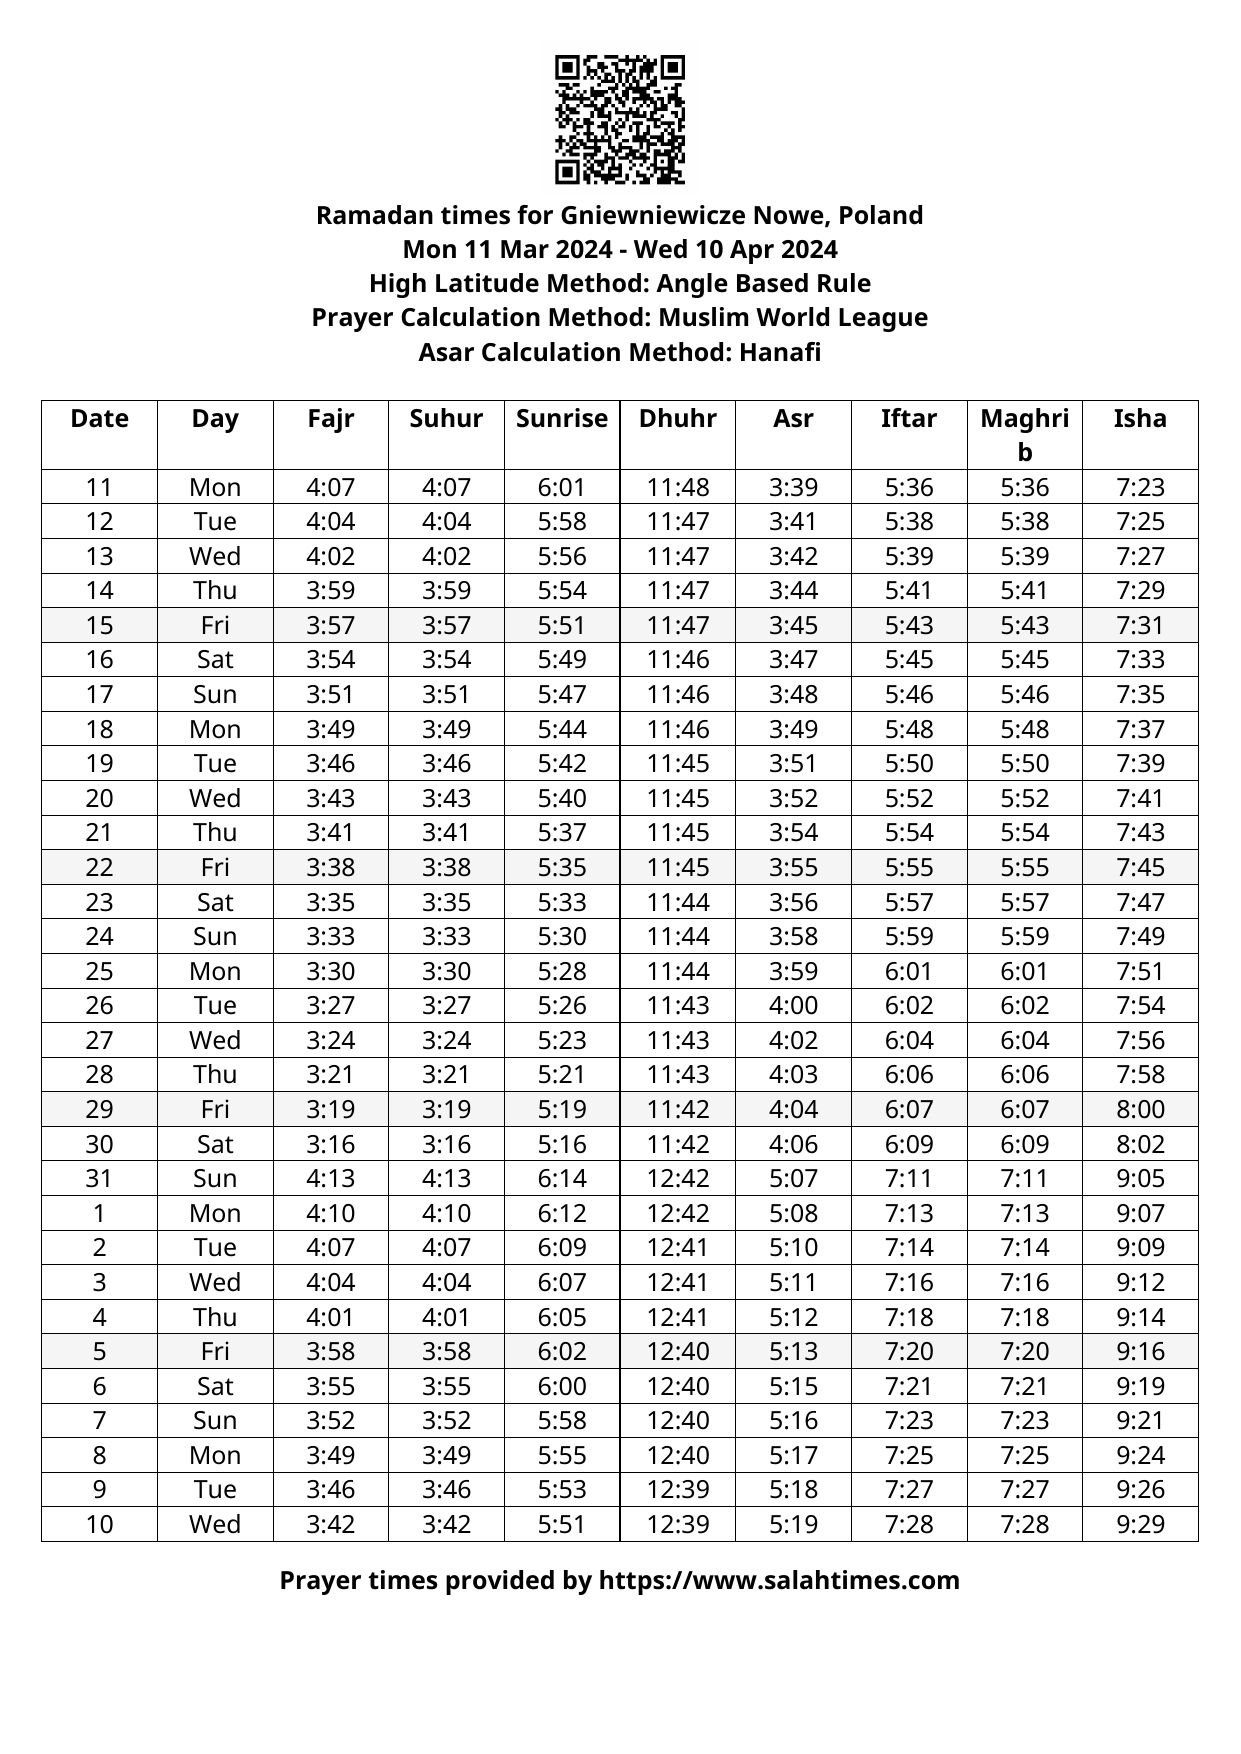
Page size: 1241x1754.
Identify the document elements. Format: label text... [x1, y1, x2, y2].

table_cell 3:55 [274, 1369, 388, 1402]
table_cell 5:55 [852, 850, 967, 884]
table_cell 7:13 [852, 1196, 967, 1229]
table_cell 5:40 [505, 781, 619, 814]
table_cell 5:12 [736, 1300, 851, 1333]
table_cell 3:33 [274, 919, 388, 953]
table_cell 23 [42, 885, 157, 918]
table_cell 1 [42, 1196, 157, 1229]
table_cell 5:48 [852, 712, 967, 745]
table_cell 4:01 [274, 1300, 388, 1333]
table_cell 5:13 [736, 1334, 851, 1368]
table_cell 6:12 [505, 1196, 619, 1229]
table_cell 5:46 [852, 677, 967, 711]
table_cell Tue [158, 1473, 273, 1506]
table_cell 5:45 [968, 643, 1082, 676]
table_cell 11:43 [621, 1023, 735, 1057]
table_cell 5:50 [852, 746, 967, 780]
table_cell 3:41 [274, 816, 388, 849]
table_cell 3:55 [736, 850, 851, 884]
table_cell Sat [158, 643, 273, 676]
table_cell 5:54 [505, 574, 619, 607]
table_cell 6:06 [968, 1058, 1082, 1091]
table_cell 6:09 [852, 1127, 967, 1160]
table_cell 7:14 [852, 1231, 967, 1264]
table_cell Fri [158, 850, 273, 884]
table_cell 3:19 [274, 1092, 388, 1126]
table_cell 12:41 [621, 1265, 735, 1299]
table_cell 7:41 [1083, 781, 1198, 814]
table_cell 5:51 [505, 608, 619, 642]
table_header Isha [1083, 401, 1198, 469]
table_cell 12:39 [621, 1507, 735, 1541]
table_cell 5:42 [505, 746, 619, 780]
table_cell 5:44 [505, 712, 619, 745]
table_cell 3:48 [736, 677, 851, 711]
table_cell Thu [158, 816, 273, 849]
table_cell 9 [42, 1473, 157, 1506]
table_header Date [42, 401, 157, 469]
table_cell 3:46 [389, 746, 504, 780]
table_cell 5:30 [505, 919, 619, 953]
table_cell 11:48 [621, 470, 735, 503]
table_cell 22 [42, 850, 157, 884]
table_cell 5:41 [968, 574, 1082, 607]
table_cell 4:04 [274, 504, 388, 538]
table_cell Wed [158, 539, 273, 572]
table_cell 7:51 [1083, 954, 1198, 987]
table_cell 7:20 [968, 1334, 1082, 1368]
table_cell Mon [158, 712, 273, 745]
table_cell 3:44 [736, 574, 851, 607]
table_cell 25 [42, 954, 157, 987]
table_cell 3:54 [274, 643, 388, 676]
table_cell 5:53 [505, 1473, 619, 1506]
table_cell 7:23 [1083, 470, 1198, 503]
table_cell 11:46 [621, 677, 735, 711]
table_cell 3:43 [389, 781, 504, 814]
table_cell 9:19 [1083, 1369, 1198, 1402]
table_cell 7:45 [1083, 850, 1198, 884]
table_cell 9:07 [1083, 1196, 1198, 1229]
table_cell 7:18 [968, 1300, 1082, 1333]
table_cell 9:29 [1083, 1507, 1198, 1541]
table_cell 5:52 [968, 781, 1082, 814]
table_cell 3:52 [736, 781, 851, 814]
table_cell 8 [42, 1438, 157, 1472]
table_cell 5:45 [852, 643, 967, 676]
table_cell 5:39 [852, 539, 967, 572]
table_cell 3:41 [736, 504, 851, 538]
table_cell 3:57 [389, 608, 504, 642]
table_cell 7:35 [1083, 677, 1198, 711]
text Prayer times provided by https://www.salahtimes.com [42, 1563, 1198, 1597]
table_cell 6:00 [505, 1369, 619, 1402]
table_cell 11:45 [621, 816, 735, 849]
table_cell 12:42 [621, 1161, 735, 1195]
table_cell 4:04 [736, 1092, 851, 1126]
table_cell 4:07 [389, 470, 504, 503]
table_cell 4:07 [274, 470, 388, 503]
table_cell 11:47 [621, 608, 735, 642]
table_cell 6:07 [505, 1265, 619, 1299]
table_cell 19 [42, 746, 157, 780]
table_cell Sat [158, 885, 273, 918]
table_cell 5:57 [968, 885, 1082, 918]
table_cell 3:24 [274, 1023, 388, 1057]
table_cell 3 [42, 1265, 157, 1299]
table_cell 31 [42, 1161, 157, 1195]
text Mon 11 Mar 2024 - Wed 10 Apr 2024 [42, 232, 1198, 266]
table_cell Sun [158, 1404, 273, 1437]
table_cell 7:43 [1083, 816, 1198, 849]
table_cell 3:58 [736, 919, 851, 953]
table_cell 4:03 [736, 1058, 851, 1091]
table_cell 3:58 [389, 1334, 504, 1368]
table_cell 3:21 [389, 1058, 504, 1091]
table_cell 6:01 [505, 470, 619, 503]
table_cell 11:45 [621, 746, 735, 780]
table_cell Mon [158, 954, 273, 987]
table_cell 4:04 [389, 1265, 504, 1299]
table_cell Fri [158, 608, 273, 642]
table_cell 5:28 [505, 954, 619, 987]
table_cell 5:36 [968, 470, 1082, 503]
table_cell 12:41 [621, 1231, 735, 1264]
table_cell 5 [42, 1334, 157, 1368]
table_cell 3:59 [736, 954, 851, 987]
table_header Iftar [852, 401, 967, 469]
table_cell 3:59 [274, 574, 388, 607]
table_cell 7:39 [1083, 746, 1198, 780]
table_cell 3:49 [274, 1438, 388, 1472]
table_cell 12:40 [621, 1404, 735, 1437]
table_cell 3:56 [736, 885, 851, 918]
table_cell 4:02 [389, 539, 504, 572]
table_cell 5:43 [852, 608, 967, 642]
table_cell 5:10 [736, 1231, 851, 1264]
table_cell 4:07 [274, 1231, 388, 1264]
table_cell 5:47 [505, 677, 619, 711]
table_cell 3:16 [389, 1127, 504, 1160]
text Ramadan times for Gniewniewicze Nowe, Poland [42, 198, 1198, 232]
table_cell 11:47 [621, 574, 735, 607]
table_cell Tue [158, 504, 273, 538]
table_cell 14 [42, 574, 157, 607]
table_cell 7 [42, 1404, 157, 1437]
table_cell 3:49 [736, 712, 851, 745]
table_cell 13 [42, 539, 157, 572]
table_cell 7:29 [1083, 574, 1198, 607]
table_cell Mon [158, 1438, 273, 1472]
table_cell Sun [158, 677, 273, 711]
table_cell 7:16 [852, 1265, 967, 1299]
table_cell 20 [42, 781, 157, 814]
table_cell 5:17 [736, 1438, 851, 1472]
table_cell 4:02 [736, 1023, 851, 1057]
table_cell Sun [158, 919, 273, 953]
table_cell 7:56 [1083, 1023, 1198, 1057]
table_cell 8:02 [1083, 1127, 1198, 1160]
table_cell 3:54 [736, 816, 851, 849]
table_cell 5:23 [505, 1023, 619, 1057]
table_cell 4:01 [389, 1300, 504, 1333]
table_cell 3:58 [274, 1334, 388, 1368]
table_header Dhuhr [621, 401, 735, 469]
table_cell 3:59 [389, 574, 504, 607]
table_cell 5:16 [736, 1404, 851, 1437]
table_cell 5:19 [505, 1092, 619, 1126]
table_cell 3:21 [274, 1058, 388, 1091]
text High Latitude Method: Angle Based Rule [42, 266, 1198, 300]
table_cell 5:38 [852, 504, 967, 538]
table_cell 7:25 [852, 1438, 967, 1472]
table_cell 27 [42, 1023, 157, 1057]
table_cell 6:04 [968, 1023, 1082, 1057]
table_cell Tue [158, 989, 273, 1022]
table_cell 3:39 [736, 470, 851, 503]
table_cell 9:24 [1083, 1438, 1198, 1472]
table_cell 3:46 [274, 746, 388, 780]
table_cell 6:02 [968, 989, 1082, 1022]
table_cell 6:09 [968, 1127, 1082, 1160]
table_cell 7:23 [852, 1404, 967, 1437]
table_cell 5:11 [736, 1265, 851, 1299]
table_cell 11:47 [621, 504, 735, 538]
table_cell 5:55 [968, 850, 1082, 884]
table_cell 3:51 [736, 746, 851, 780]
table_cell 6:01 [968, 954, 1082, 987]
table_cell 15 [42, 608, 157, 642]
table_cell 7:18 [852, 1300, 967, 1333]
table_cell 9:05 [1083, 1161, 1198, 1195]
table_cell 5:50 [968, 746, 1082, 780]
table_cell 6:01 [852, 954, 967, 987]
table_cell 5:54 [852, 816, 967, 849]
table_cell 3:24 [389, 1023, 504, 1057]
text Asar Calculation Method: Hanafi [42, 334, 1198, 368]
table_cell 5:48 [968, 712, 1082, 745]
table_cell 5:51 [505, 1507, 619, 1541]
table_cell 7:49 [1083, 919, 1198, 953]
table_cell 12 [42, 504, 157, 538]
table_cell 18 [42, 712, 157, 745]
table_cell 9:14 [1083, 1300, 1198, 1333]
table_cell 24 [42, 919, 157, 953]
table_cell 4:00 [736, 989, 851, 1022]
table_cell Mon [158, 470, 273, 503]
table_cell 12:40 [621, 1334, 735, 1368]
table_cell Sat [158, 1127, 273, 1160]
table_cell 5:21 [505, 1058, 619, 1091]
table_cell 7:27 [968, 1473, 1082, 1506]
table_cell 7:13 [968, 1196, 1082, 1229]
table_cell 11:44 [621, 954, 735, 987]
table_cell Tue [158, 1231, 273, 1264]
table_cell 4:04 [274, 1265, 388, 1299]
table_cell 11:42 [621, 1127, 735, 1160]
table_cell 5:33 [505, 885, 619, 918]
table_cell 5:35 [505, 850, 619, 884]
table_cell Fri [158, 1334, 273, 1368]
table_cell 3:42 [389, 1507, 504, 1541]
table_cell Thu [158, 1300, 273, 1333]
table_cell 11:45 [621, 850, 735, 884]
table_cell Thu [158, 574, 273, 607]
table_cell 8:00 [1083, 1092, 1198, 1126]
table_cell 3:49 [389, 1438, 504, 1472]
table_cell 7:11 [968, 1161, 1082, 1195]
table_cell Thu [158, 1058, 273, 1091]
table_cell 5:46 [968, 677, 1082, 711]
table_cell 5:41 [852, 574, 967, 607]
table_cell 5:38 [968, 504, 1082, 538]
table_cell 5:16 [505, 1127, 619, 1160]
table_cell 4:10 [274, 1196, 388, 1229]
table_cell 3:30 [274, 954, 388, 987]
table_cell 26 [42, 989, 157, 1022]
table_cell 3:43 [274, 781, 388, 814]
table_cell 3:38 [389, 850, 504, 884]
table_cell Mon [158, 1196, 273, 1229]
table_cell 5:59 [968, 919, 1082, 953]
table_cell 7:21 [852, 1369, 967, 1402]
table_cell Tue [158, 746, 273, 780]
table_cell 11:43 [621, 1058, 735, 1091]
table_cell 5:26 [505, 989, 619, 1022]
table_cell 11:47 [621, 539, 735, 572]
table_cell 2 [42, 1231, 157, 1264]
table_cell 30 [42, 1127, 157, 1160]
table_cell 11:46 [621, 643, 735, 676]
table_cell 3:51 [389, 677, 504, 711]
table_cell 3:47 [736, 643, 851, 676]
table_cell 3:51 [274, 677, 388, 711]
table_cell 7:21 [968, 1369, 1082, 1402]
table_cell Sun [158, 1161, 273, 1195]
table_cell 5:58 [505, 1404, 619, 1437]
table_cell 3:49 [274, 712, 388, 745]
table_cell 6:04 [852, 1023, 967, 1057]
table_cell 3:27 [274, 989, 388, 1022]
table_cell 7:11 [852, 1161, 967, 1195]
table_cell 6:05 [505, 1300, 619, 1333]
table_cell 7:25 [968, 1438, 1082, 1472]
table_cell 12:41 [621, 1300, 735, 1333]
table_cell 5:37 [505, 816, 619, 849]
table_cell 9:21 [1083, 1404, 1198, 1437]
table_cell 6:07 [852, 1092, 967, 1126]
table_cell 4:13 [389, 1161, 504, 1195]
table_header Day [158, 401, 273, 469]
table_cell 7:31 [1083, 608, 1198, 642]
table_cell 3:38 [274, 850, 388, 884]
table_cell 5:08 [736, 1196, 851, 1229]
table_cell 11:45 [621, 781, 735, 814]
picture [542, 41, 699, 198]
table_cell 3:35 [274, 885, 388, 918]
table_header Fajr [274, 401, 388, 469]
table_cell Wed [158, 1507, 273, 1541]
table_cell 3:42 [274, 1507, 388, 1541]
table_cell 9:26 [1083, 1473, 1198, 1506]
table_cell 12:40 [621, 1438, 735, 1472]
table_cell 7:27 [852, 1473, 967, 1506]
text Prayer Calculation Method: Muslim World League [42, 300, 1198, 334]
table_cell 12:42 [621, 1196, 735, 1229]
table_cell 3:35 [389, 885, 504, 918]
table_cell 6:09 [505, 1231, 619, 1264]
table_cell 3:33 [389, 919, 504, 953]
table_cell 3:27 [389, 989, 504, 1022]
table_cell 3:30 [389, 954, 504, 987]
table_cell 5:55 [505, 1438, 619, 1472]
table_cell 7:47 [1083, 885, 1198, 918]
table_cell 6 [42, 1369, 157, 1402]
table_cell 7:28 [852, 1507, 967, 1541]
table_cell 4 [42, 1300, 157, 1333]
table_cell 3:19 [389, 1092, 504, 1126]
table_cell 5:39 [968, 539, 1082, 572]
table_cell 28 [42, 1058, 157, 1091]
table_cell 5:07 [736, 1161, 851, 1195]
table_cell 3:42 [736, 539, 851, 572]
table_cell 6:14 [505, 1161, 619, 1195]
table_cell 4:10 [389, 1196, 504, 1229]
table_cell 3:55 [389, 1369, 504, 1402]
table_cell 11 [42, 470, 157, 503]
table_cell 5:43 [968, 608, 1082, 642]
table_cell 9:12 [1083, 1265, 1198, 1299]
table_cell 7:27 [1083, 539, 1198, 572]
table_cell 6:06 [852, 1058, 967, 1091]
table_header Maghrib [968, 401, 1082, 469]
table_cell 6:07 [968, 1092, 1082, 1126]
table_cell Wed [158, 1023, 273, 1057]
table_cell 12:40 [621, 1369, 735, 1402]
table_cell 3:57 [274, 608, 388, 642]
table_cell 11:43 [621, 989, 735, 1022]
table_cell 7:33 [1083, 643, 1198, 676]
table_cell 4:07 [389, 1231, 504, 1264]
table_cell 5:57 [852, 885, 967, 918]
table_cell 4:06 [736, 1127, 851, 1160]
table_cell 5:18 [736, 1473, 851, 1506]
table_cell 11:44 [621, 919, 735, 953]
table_cell 3:46 [389, 1473, 504, 1506]
table_cell 16 [42, 643, 157, 676]
table_cell 4:02 [274, 539, 388, 572]
table_cell 5:49 [505, 643, 619, 676]
table_header Asr [736, 401, 851, 469]
table_cell 6:02 [852, 989, 967, 1022]
table_cell 7:16 [968, 1265, 1082, 1299]
table_cell Wed [158, 1265, 273, 1299]
table_cell 5:59 [852, 919, 967, 953]
table_cell 5:36 [852, 470, 967, 503]
table_cell 12:39 [621, 1473, 735, 1506]
table_cell 3:46 [274, 1473, 388, 1506]
table_cell 11:44 [621, 885, 735, 918]
table_cell Fri [158, 1092, 273, 1126]
table_cell 3:49 [389, 712, 504, 745]
table_cell 7:28 [968, 1507, 1082, 1541]
table_cell 7:23 [968, 1404, 1082, 1437]
table_cell 7:14 [968, 1231, 1082, 1264]
table_cell 4:13 [274, 1161, 388, 1195]
table_cell 9:16 [1083, 1334, 1198, 1368]
table_cell 3:52 [389, 1404, 504, 1437]
table_cell 5:56 [505, 539, 619, 572]
table_cell 11:46 [621, 712, 735, 745]
table_cell 3:54 [389, 643, 504, 676]
table_cell 5:52 [852, 781, 967, 814]
table_cell 10 [42, 1507, 157, 1541]
table_cell 3:52 [274, 1404, 388, 1437]
table_header Suhur [389, 401, 504, 469]
table_cell 17 [42, 677, 157, 711]
table_cell 7:54 [1083, 989, 1198, 1022]
table_cell 6:02 [505, 1334, 619, 1368]
table_cell 5:15 [736, 1369, 851, 1402]
table_cell 21 [42, 816, 157, 849]
table_cell 3:41 [389, 816, 504, 849]
table_cell 9:09 [1083, 1231, 1198, 1264]
table_header Sunrise [505, 401, 619, 469]
table_cell 5:19 [736, 1507, 851, 1541]
table_cell 7:20 [852, 1334, 967, 1368]
table_cell Sat [158, 1369, 273, 1402]
table_cell 5:58 [505, 504, 619, 538]
table_cell 7:58 [1083, 1058, 1198, 1091]
table_cell 3:16 [274, 1127, 388, 1160]
table_cell 11:42 [621, 1092, 735, 1126]
table_cell 7:25 [1083, 504, 1198, 538]
table_cell Wed [158, 781, 273, 814]
table_cell 3:45 [736, 608, 851, 642]
table_cell 4:04 [389, 504, 504, 538]
table_cell 7:37 [1083, 712, 1198, 745]
table_cell 5:54 [968, 816, 1082, 849]
table_cell 29 [42, 1092, 157, 1126]
